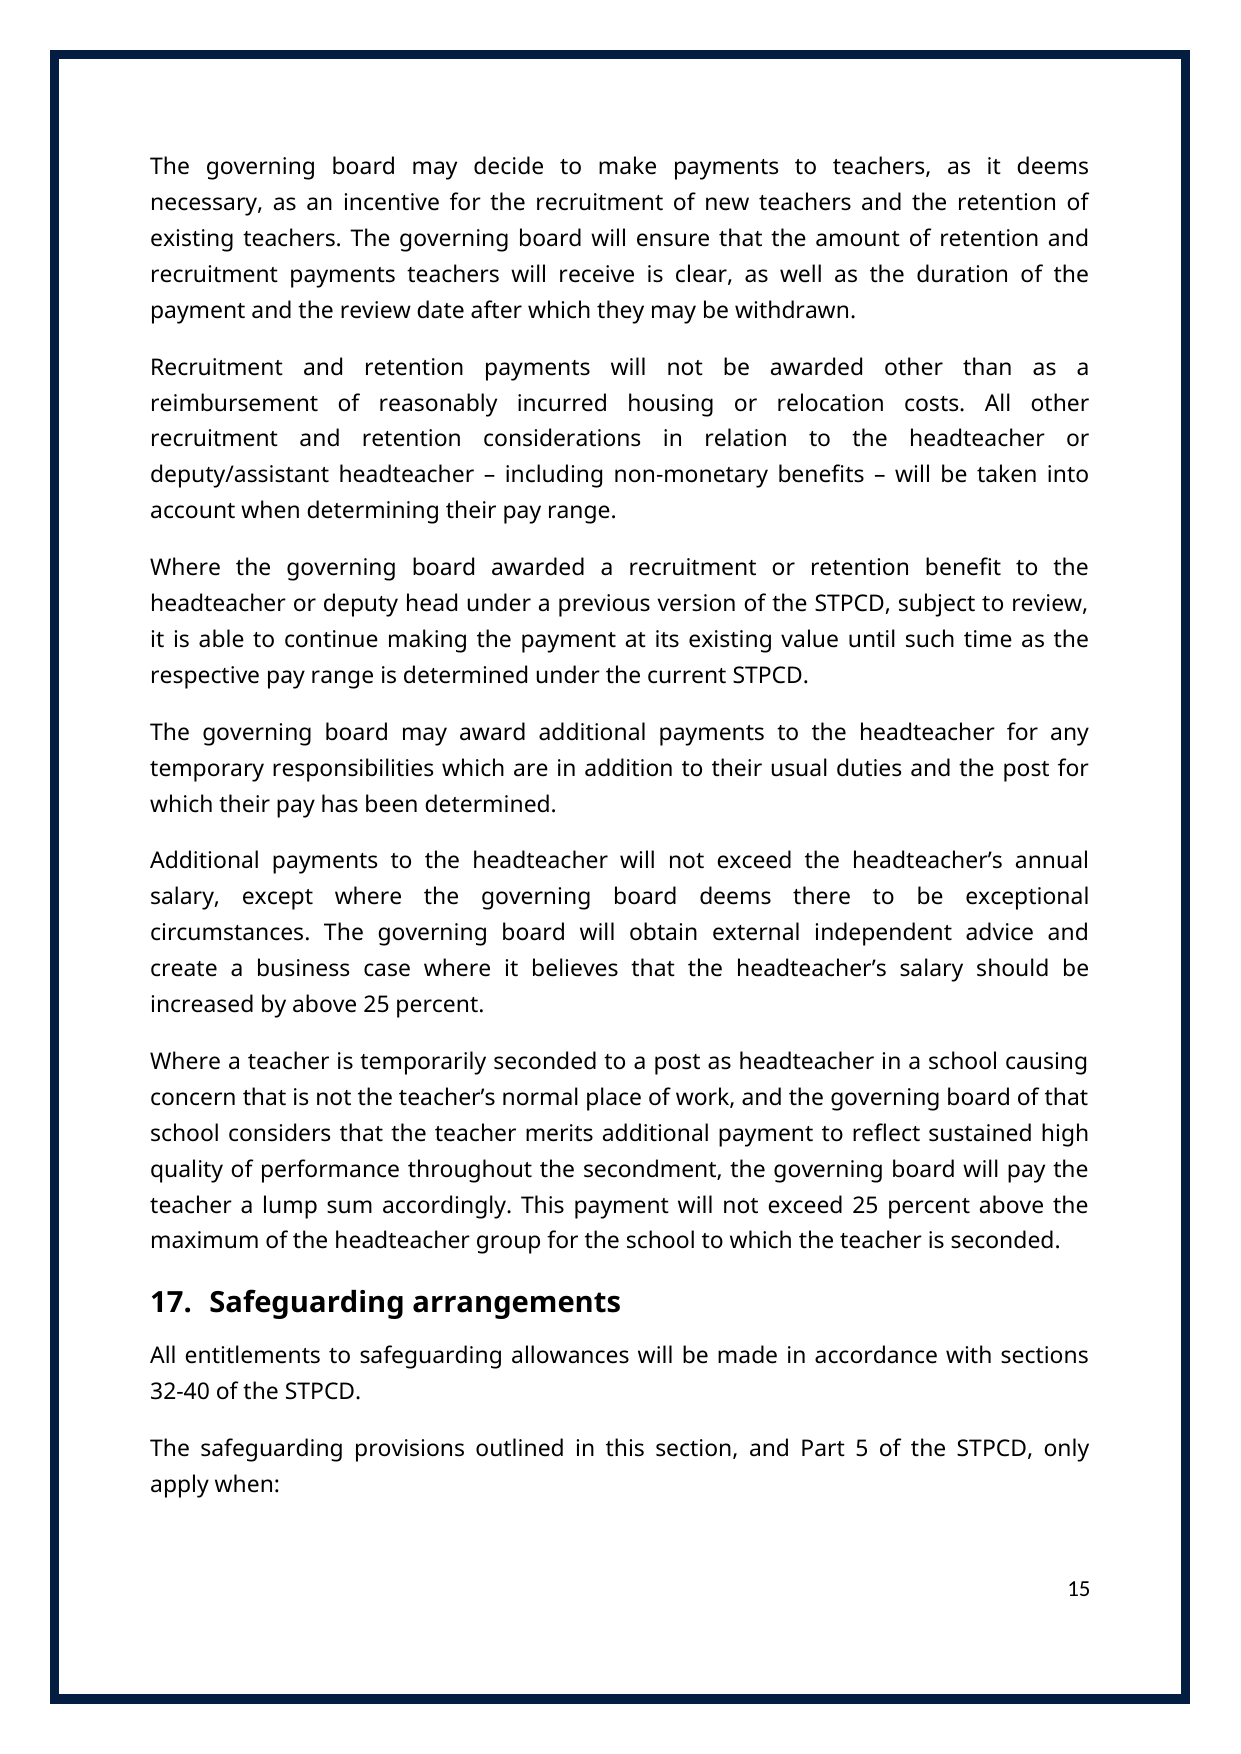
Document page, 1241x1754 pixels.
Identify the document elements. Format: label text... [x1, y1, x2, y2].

text All entitlements to safeguarding allowances will be made in accordance with sections 32-40 of the STPCD. [150, 1339, 1090, 1407]
text Where the governing board awarded a recruitment or retention benefit to the headteacher or deputy head under a previous version of the STPCD, subject to review, it is able to continue making the payment at its existing value until such time as the respective pay range is determined under the current STPCD. [150, 551, 1090, 690]
subtitle Safeguarding arrangements [150, 1281, 1090, 1321]
text Additional payments to the headteacher will not exceed the headteacher’s annual salary, except where the governing board deems there to be exceptional circumstances. The governing board will obtain external independent advice and create a business case where it believes that the headteacher’s salary should be increased by above 25 percent. [150, 844, 1090, 1019]
text The governing board may award additional payments to the headteacher for any temporary responsibilities which are in addition to their usual duties and the post for which their pay has been determined. [150, 716, 1090, 819]
text The governing board may decide to make payments to teachers, as it deems necessary, as an incentive for the recruitment of new teachers and the retention of existing teachers. The governing board will ensure that the amount of retention and recruitment payments teachers will receive is clear, as well as the duration of the payment and the review date after which they may be withdrawn. [150, 150, 1090, 325]
text Where a teacher is temporarily seconded to a post as headteacher in a school causing concern that is not the teacher’s normal place of work, and the governing board of that school considers that the teacher merits additional payment to reflect sustained high quality of performance throughout the secondment, the governing board will pay the teacher a lump sum accordingly. This payment will not exceed 25 percent above the maximum of the headteacher group for the school to which the teacher is seconded. [150, 1045, 1090, 1256]
text The safeguarding provisions outlined in this section, and Part 5 of the STPCD, only apply when: [150, 1432, 1090, 1499]
text Recruitment and retention payments will not be awarded other than as a reimbursement of reasonably incurred housing or relocation costs. All other recruitment and retention considerations in relation to the headteacher or deputy/assistant headteacher – including non-monetary benefits – will be taken into account when determining their pay range. [150, 351, 1090, 526]
